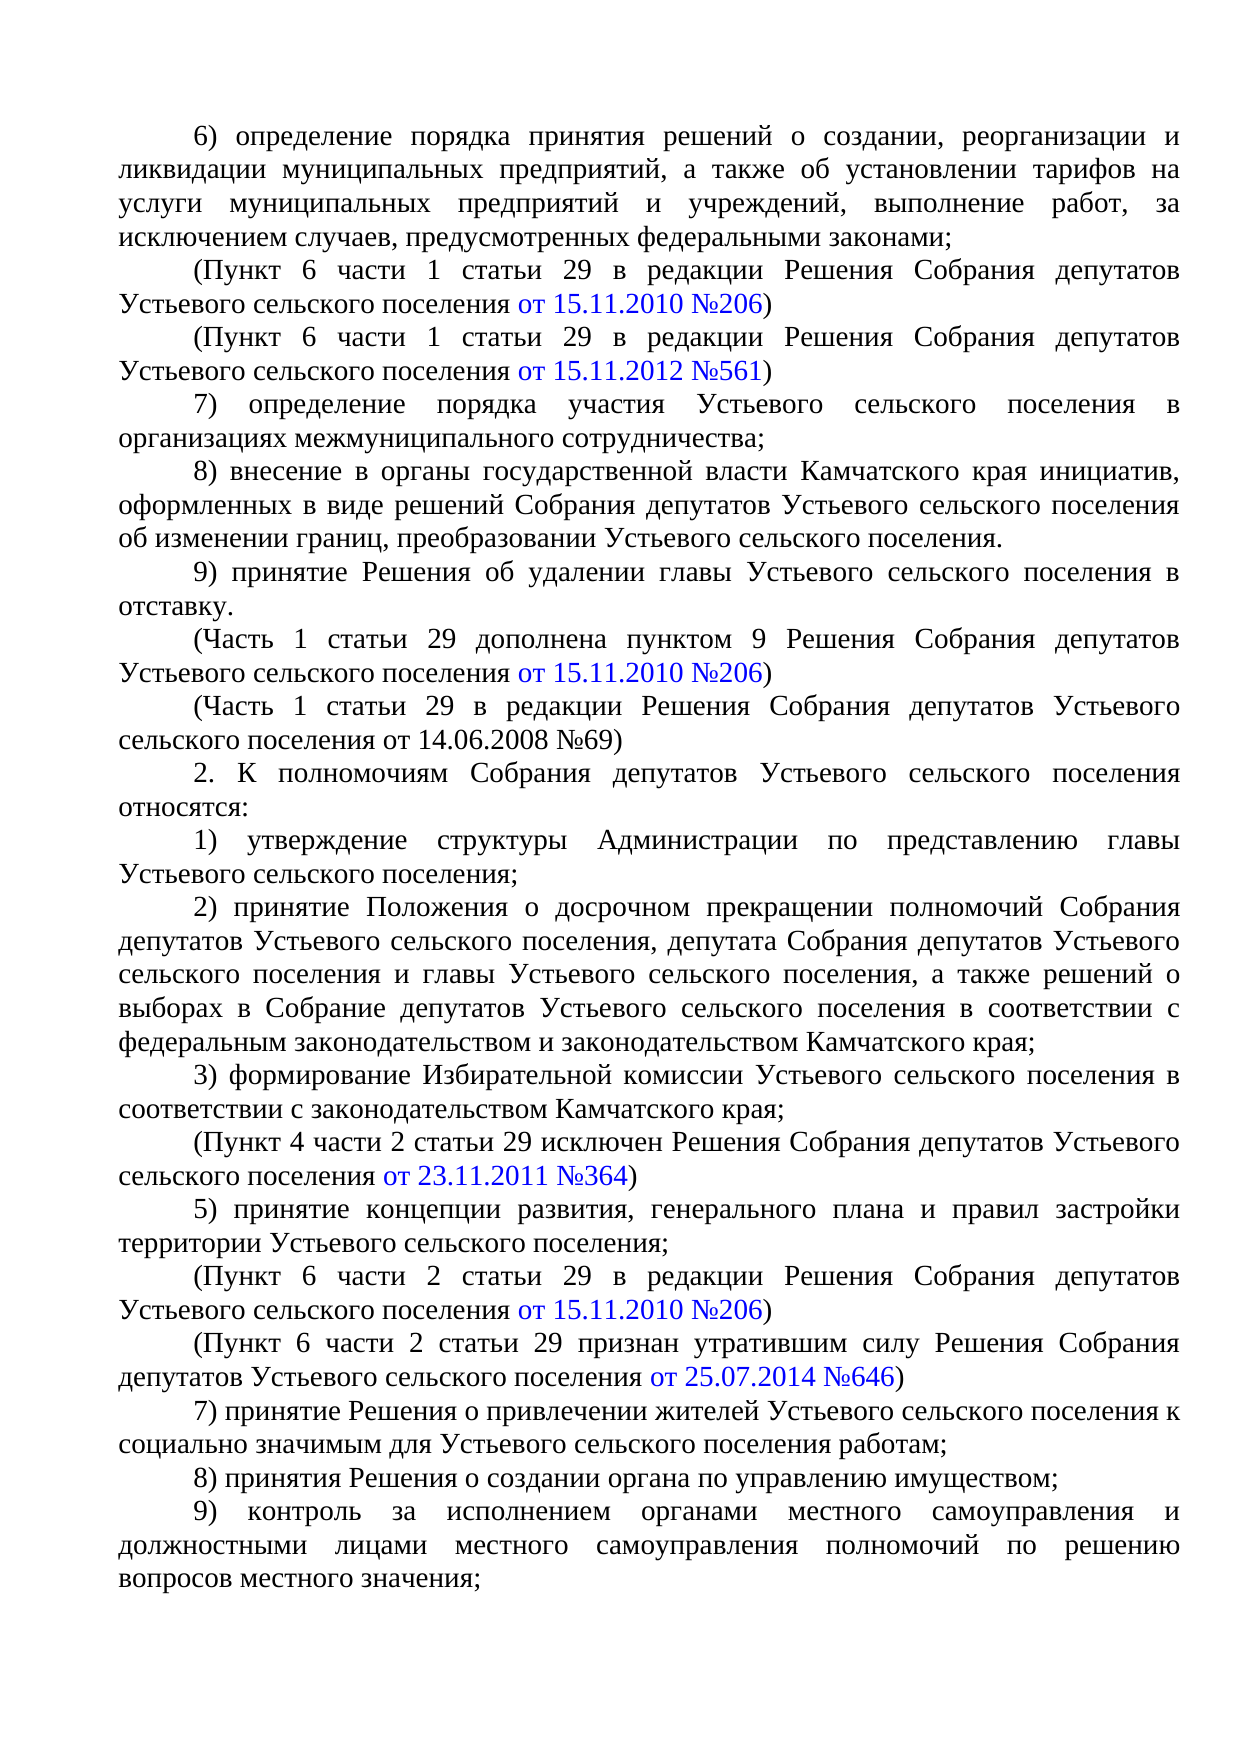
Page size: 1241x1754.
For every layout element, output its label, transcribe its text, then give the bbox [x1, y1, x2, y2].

text (Пункт 6 части 2 статьи 29 признан утратившим силу Решения Собрания депутатов Устьевого сельского поселения от 25.07.2014 №646) [118, 1326, 1181, 1393]
text (Пункт 4 части 2 статьи 29 исключен Решения Собрания депутатов Устьевого сельского поселения от 23.11.2011 №364) [118, 1124, 1181, 1191]
text 8) внесение в органы государственной власти Камчатского края инициатив, оформленных в виде решений Собрания депутатов Устьевого сельского поселения об изменении границ, преобразовании Устьевого сельского поселения. [118, 453, 1181, 554]
text 8) принятия Решения о создании органа по управлению имуществом; [118, 1460, 1181, 1493]
text 7) принятие Решения о привлечении жителей Устьевого сельского поселения к социально значимым для Устьевого сельского поселения работам; [118, 1393, 1181, 1460]
text 5) принятие концепции развития, генерального плана и правил застройки территории Устьевого сельского поселения; [118, 1191, 1181, 1258]
text 6) определение порядка принятия решений о создании, реорганизации и ликвидации муниципальных предприятий, а также об установлении тарифов на услуги муниципальных предприятий и учреждений, выполнение работ, за исключением случаев, предусмотренных федеральными законами; [118, 118, 1181, 252]
text 9) контроль за исполнением органами местного самоуправления и должностными лицами местного самоуправления полномочий по решению вопросов местного значения; [118, 1493, 1181, 1594]
text 1) утверждение структуры Администрации по представлению главы Устьевого сельского поселения; [118, 822, 1181, 889]
text 3) формирование Избирательной комиссии Устьевого сельского поселения в соответствии с законодательством Камчатского края; [118, 1057, 1181, 1124]
text 7) определение порядка участия Устьевого сельского поселения в организациях межмуниципального сотрудничества; [118, 386, 1181, 453]
text 2. К полномочиям Собрания депутатов Устьевого сельского поселения относятся: [118, 755, 1181, 822]
text 9) принятие Решения об удалении главы Устьевого сельского поселения в отставку. [118, 554, 1181, 621]
text (Пункт 6 части 2 статьи 29 в редакции Решения Собрания депутатов Устьевого сельского поселения от 15.11.2010 №206) [118, 1258, 1181, 1326]
text (Часть 1 статьи 29 в редакции Решения Собрания депутатов Устьевого сельского поселения от 14.06.2008 №69) [118, 688, 1181, 755]
text 2) принятие Положения о досрочном прекращении полномочий Собрания депутатов Устьевого сельского поселения, депутата Собрания депутатов Устьевого сельского поселения и главы Устьевого сельского поселения, а также решений о выборах в Собрание депутатов Устьевого сельского поселения в соответствии с федеральным законодательством и законодательством Камчатского края; [118, 889, 1181, 1057]
text (Пункт 6 части 1 статьи 29 в редакции Решения Собрания депутатов Устьевого сельского поселения от 15.11.2012 №561) [118, 319, 1181, 386]
text (Пункт 6 части 1 статьи 29 в редакции Решения Собрания депутатов Устьевого сельского поселения от 15.11.2010 №206) [118, 252, 1181, 319]
text (Часть 1 статьи 29 дополнена пунктом 9 Решения Собрания депутатов Устьевого сельского поселения от 15.11.2010 №206) [118, 621, 1181, 688]
